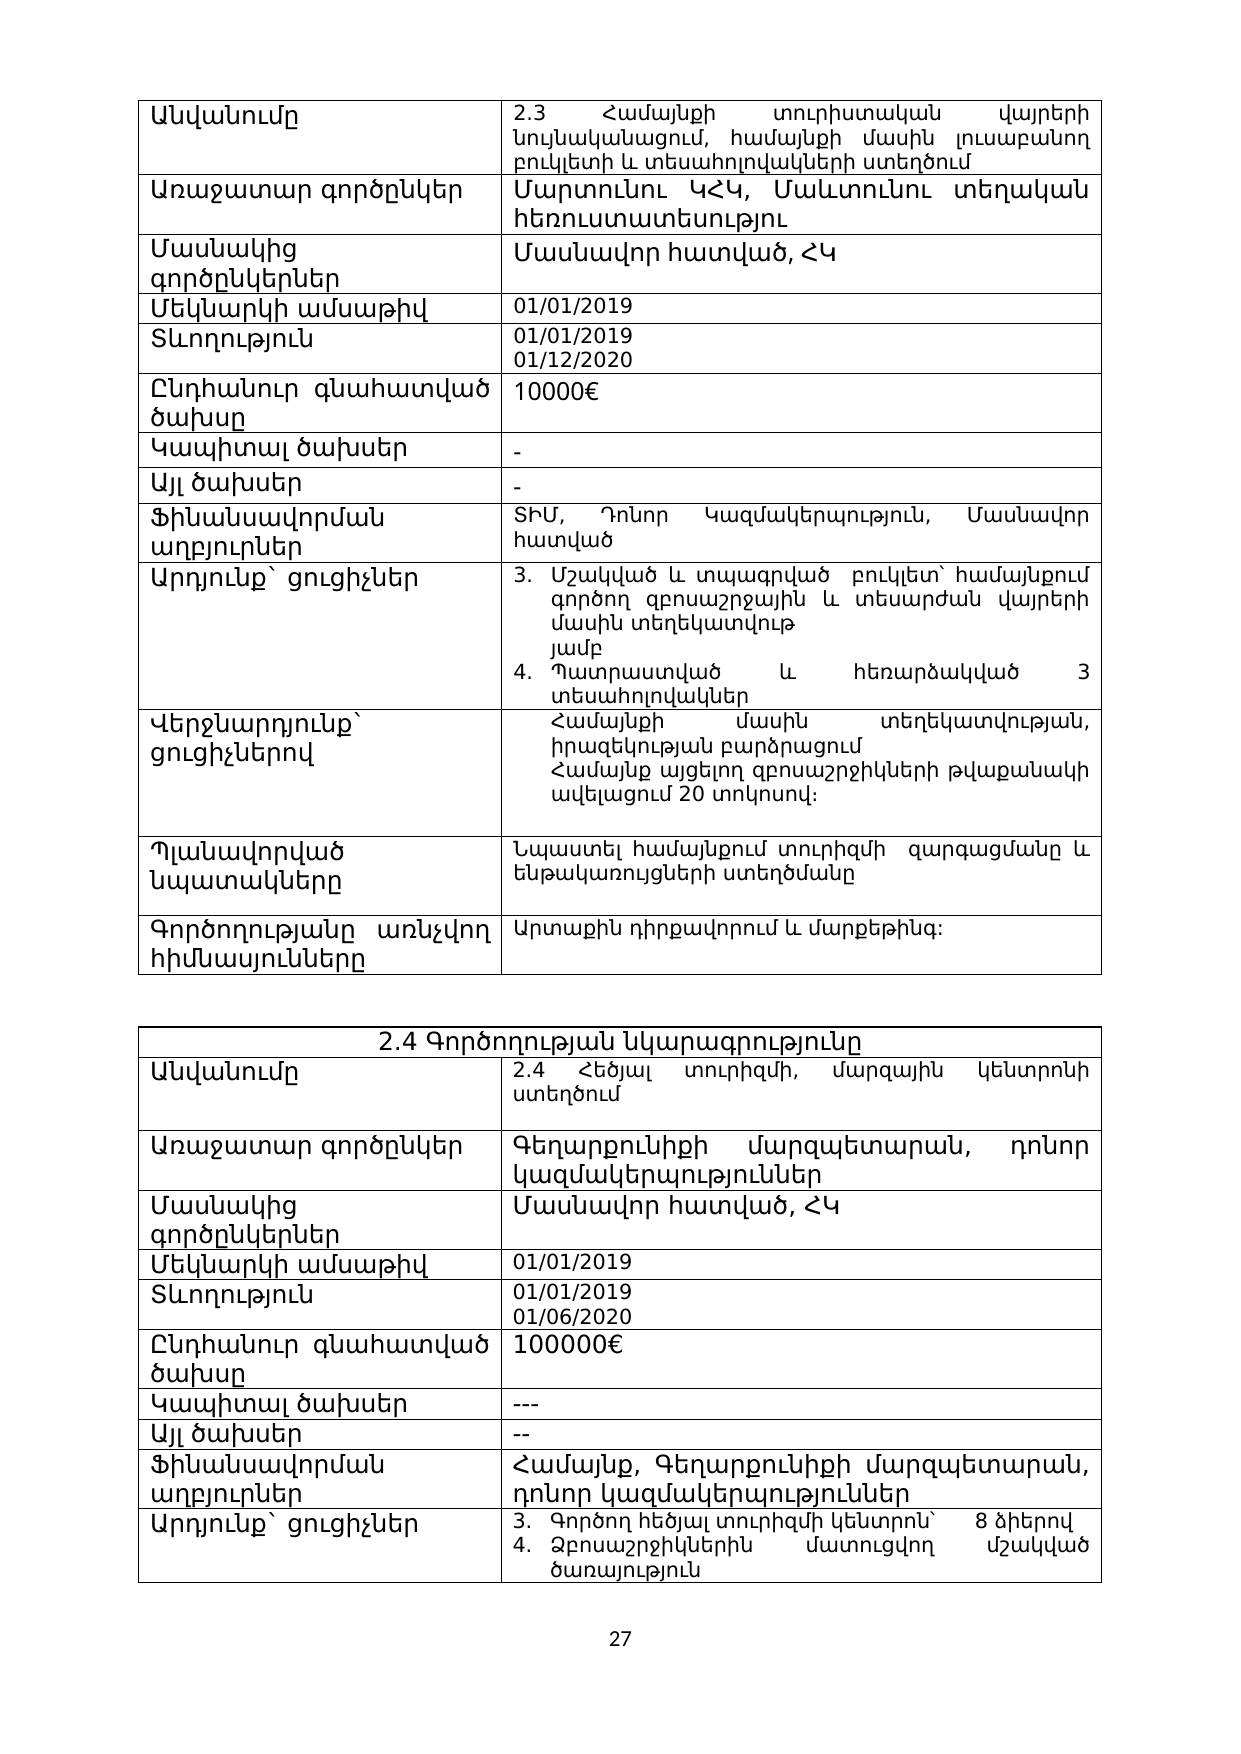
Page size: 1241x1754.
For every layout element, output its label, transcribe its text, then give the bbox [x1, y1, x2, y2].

table_cell Մասնավոր հատված, ՀԿ [502, 1191, 1101, 1249]
table_cell 01/01/2019 [502, 1250, 1101, 1279]
table_cell Գործողությանը առնչվող հիմնասյունները [139, 916, 501, 974]
table_cell Գեղարքունիքի մարզպետարան, դոնոր կազմակերպություններ [502, 1131, 1101, 1190]
table_cell Մեկնարկի ամսաթիվ [139, 294, 501, 323]
table_cell Արդյունք` ցուցիչներ [139, 1509, 501, 1582]
table_cell Առաջատար գործընկեր [139, 1131, 501, 1190]
table_cell Ֆինանսավորման աղբյուրներ [139, 504, 501, 562]
table_cell ՏԻՄ, Դոնոր Կազմակերպություն, Մասնավոր հատված [502, 504, 1101, 562]
table_cell Մարտունու ԿՀԿ, Մաևտունու տեղական հեռուստատեսությու [502, 175, 1101, 234]
table_cell 10000€ [502, 374, 1101, 432]
table_header 2.4 Գործողության նկարագրությունը [139, 1028, 1101, 1057]
table_cell --- [502, 1389, 1101, 1418]
table_cell Կապիտալ ծախսեր [139, 1389, 501, 1418]
table_cell Տևողություն [139, 324, 501, 373]
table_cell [502, 1509, 1101, 1582]
table_cell Անվանումը [139, 1058, 501, 1130]
table_cell Անվանումը [139, 101, 501, 174]
table_cell -- [502, 1420, 1101, 1449]
table_cell Արդյունք` ցուցիչներ [139, 563, 501, 708]
table_cell Այլ ծախսեր [139, 1420, 501, 1449]
table_cell 01/01/2019 01/06/2020 [502, 1280, 1101, 1329]
table_cell Այլ ծախսեր [139, 468, 501, 502]
table_cell Մասնակից գործընկերներ [139, 1191, 501, 1249]
table_cell Արտաքին դիրքավորում և մարքեթինգ: [502, 916, 1101, 974]
table_cell Մեկնարկի ամսաթիվ [139, 1250, 501, 1279]
table_cell Մասնավոր հատված, ՀԿ [502, 235, 1101, 293]
table_cell 100000€ [502, 1330, 1101, 1388]
table_cell Առաջատար գործընկեր [139, 175, 501, 234]
table_cell 2.3 Համայնքի տուրիստական վայրերի նույնականացում, համայնքի մասին լուսաբանող բուկլետի և տեսահոլովակների ստեղծում [502, 101, 1101, 174]
table_cell 01/01/2019 01/12/2020 [502, 324, 1101, 373]
table_cell - [502, 468, 1101, 502]
table_cell Նպաստել համայնքում տուրիզմի զարգացմանը և ենթակառույցների ստեղծմանը [502, 837, 1101, 914]
table_cell Կապիտալ ծախսեր [139, 433, 501, 467]
table_cell Մասնակից գործընկերներ [139, 235, 501, 293]
table_cell Մշակված և տպագրված բուկլետ՝ համայնքում գործող զբոսաշրջային և տեսարժան վայրերի մասին տեղեկատվութ յամբ Պատրաստված և հեռարձակված 3 տեսահոլովակներ [502, 563, 1101, 708]
table_cell - [502, 433, 1101, 467]
table_cell Պլանավորված նպատակները [139, 837, 501, 914]
table_cell 01/01/2019 [502, 294, 1101, 323]
table_cell Տևողություն [139, 1280, 501, 1329]
table_cell Ֆինանսավորման աղբյուրներ [139, 1450, 501, 1508]
table_cell Համայնք, Գեղարքունիքի մարզպետարան, դոնոր կազմակերպություններ [502, 1450, 1101, 1508]
table_cell Ընդհանուր գնահատված ծախսը [139, 374, 501, 432]
table_cell Վերջնարդյունք` ցուցիչներով [139, 710, 501, 836]
table_cell Ընդհանուր գնահատված ծախսը [139, 1330, 501, 1388]
table_cell Համայնքի մասին տեղեկատվության, իրազեկության բարձրացում Համայնք այցելող զբոսաշրջիկների թվաքանակի ավելացում 20 տոկոսով։ [502, 710, 1101, 836]
table_cell 2.4 Հեծյալ տուրիզմի, մարզային կենտրոնի ստեղծում [502, 1058, 1101, 1130]
